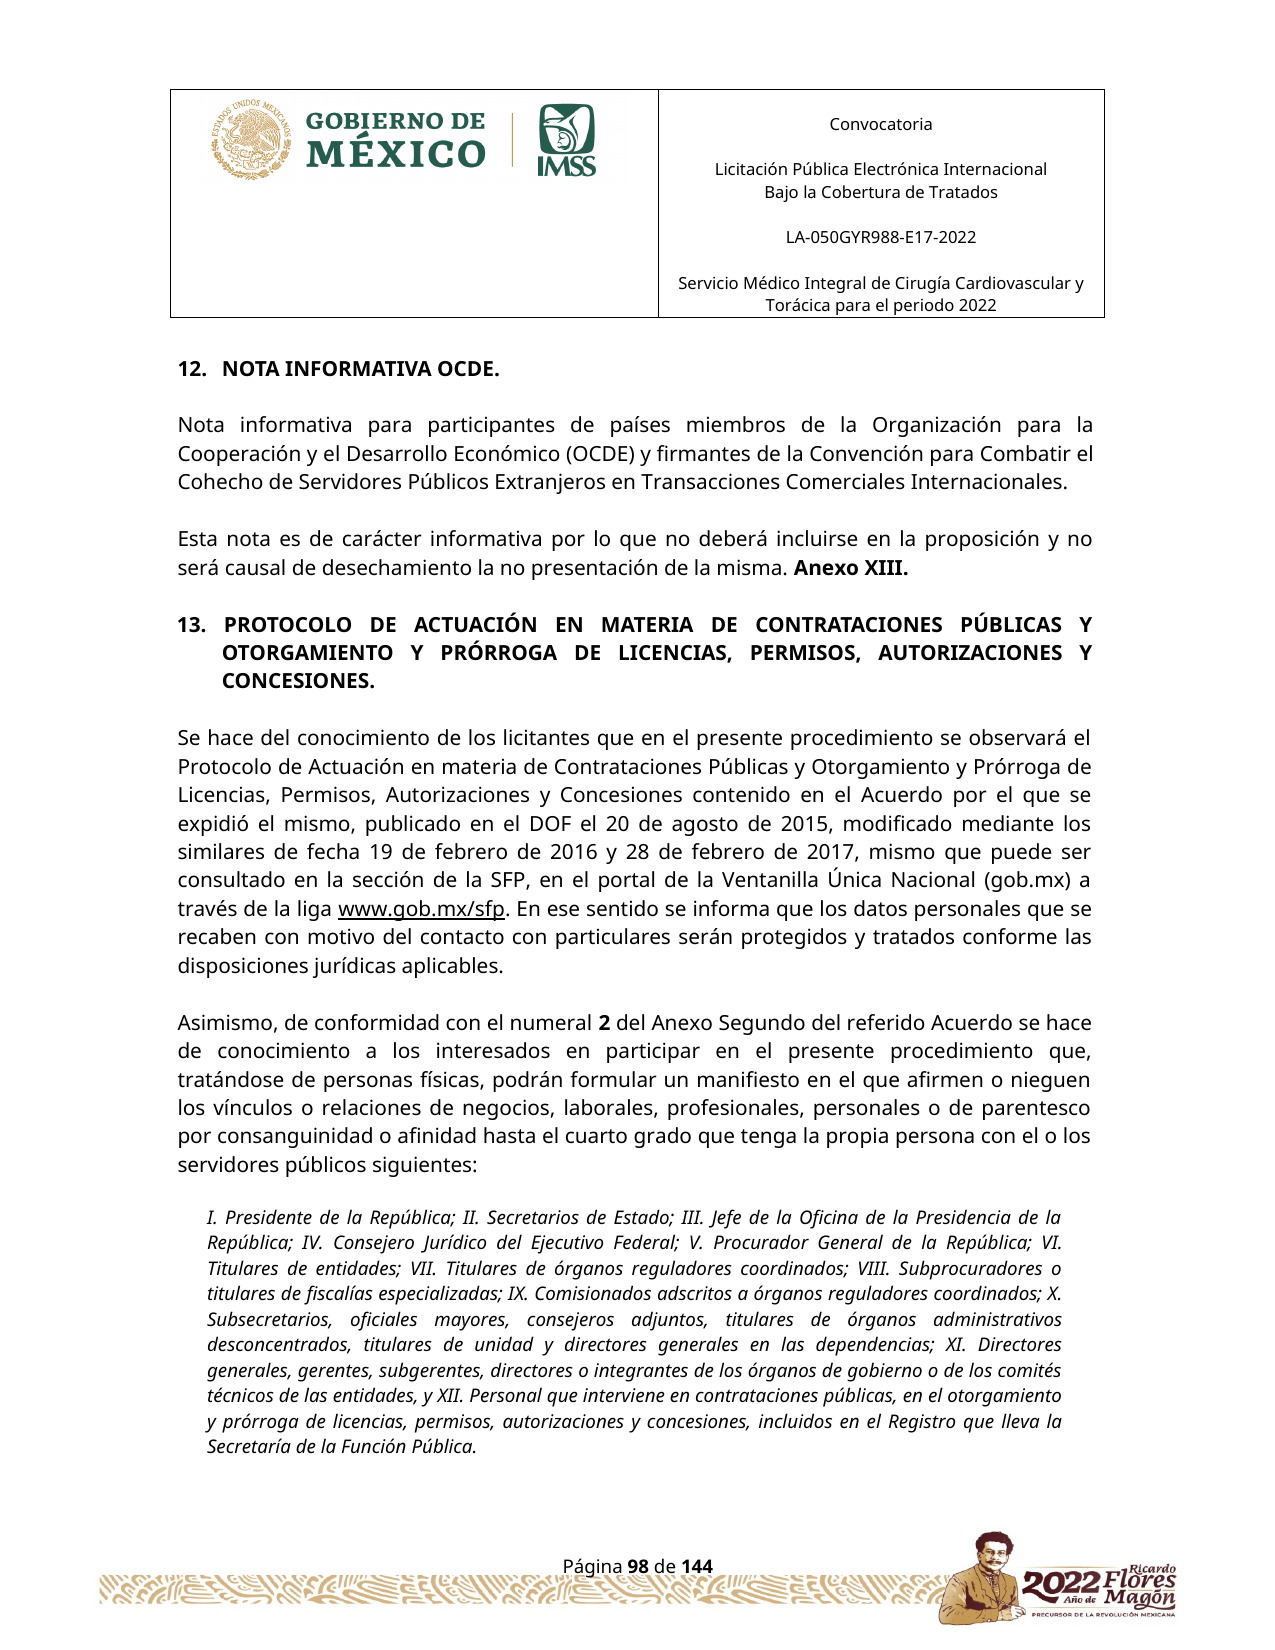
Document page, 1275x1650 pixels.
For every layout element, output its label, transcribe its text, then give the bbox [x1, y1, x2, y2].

picture [9, 1526, 1260, 1650]
picture [200, 90, 629, 183]
text I. Presidente de la República; II. Secretarios de Estado; III. Jefe de la Oficina de la Presidencia de la República; IV. Consejero Jurídico del Ejecutivo Federal; V. Procurador General de la República; VI. Titulares de entidades; VII. Titulares de órganos reguladores coordinados; VIII. Subprocuradores o titulares de fiscalías especializadas; IX. Comisionados adscritos a órganos reguladores coordinados; X. Subsecretarios, oficiales mayores, consejeros adjuntos, titulares de órganos administrativos desconcentrados, titulares de unidad y directores generales en las dependencias; XI. Directores generales, gerentes, subgerentes, directores o integrantes de los órganos de gobierno o de los comités técnicos de las entidades, y XII. Personal que interviene en contrataciones públicas, en el otorgamiento y prórroga de licencias, permisos, autorizaciones y concesiones, incluidos en el Registro que lleva la Secretaría de la Función Pública. [207, 1204, 1063, 1459]
subtitle NOTA INFORMATIVA OCDE. [177, 354, 1093, 382]
text Nota informativa para participantes de países miembros de la Organización para la Cooperación y el Desarrollo Económico (OCDE) y firmantes de la Convención para Combatir el Cohecho de Servidores Públicos Extranjeros en Transacciones Comerciales Internacionales. [177, 411, 1095, 496]
text Se hace del conocimiento de los licitantes que en el presente procedimiento se observará el Protocolo de Actuación en materia de Contrataciones Públicas y Otorgamiento y Prórroga de Licencias, Permisos, Autorizaciones y Concesiones contenido en el Acuerdo por el que se expidió el mismo, publicado en el DOF el 20 de agosto de 2015, modificado mediante los similares de fecha 19 de febrero de 2016 y 28 de febrero de 2017, mismo que puede ser consultado en la sección de la SFP, en el portal de la Ventanilla Única Nacional (gob.mx) a través de la liga www.gob.mx/sfp. En ese sentido se informa que los datos personales que se recaben con motivo del contacto con particulares serán protegidos y tratados conforme las disposiciones jurídicas aplicables. [177, 723, 1093, 979]
text Esta nota es de carácter informativa por lo que no deberá incluirse en la proposición y no será causal de desechamiento la no presentación de la misma. Anexo XIII. [177, 524, 1095, 581]
subtitle 13. PROTOCOLO DE ACTUACIÓN EN MATERIA DE CONTRATACIONES PÚBLICAS Y OTORGAMIENTO Y PRÓRROGA DE LICENCIAS, PERMISOS, AUTORIZACIONES Y CONCESIONES. [177, 610, 1093, 695]
text Asimismo, de conformidad con el numeral 2 del Anexo Segundo del referido Acuerdo se hace de conocimiento a los interesados en participar en el presente procedimiento que, tratándose de personas físicas, podrán formular un manifiesto en el que afirmen o nieguen los vínculos o relaciones de negocios, laborales, profesionales, personales o de parentesco por consanguinidad o afinidad hasta el cuarto grado que tenga la propia persona con el o los servidores públicos siguientes: [177, 1008, 1093, 1178]
